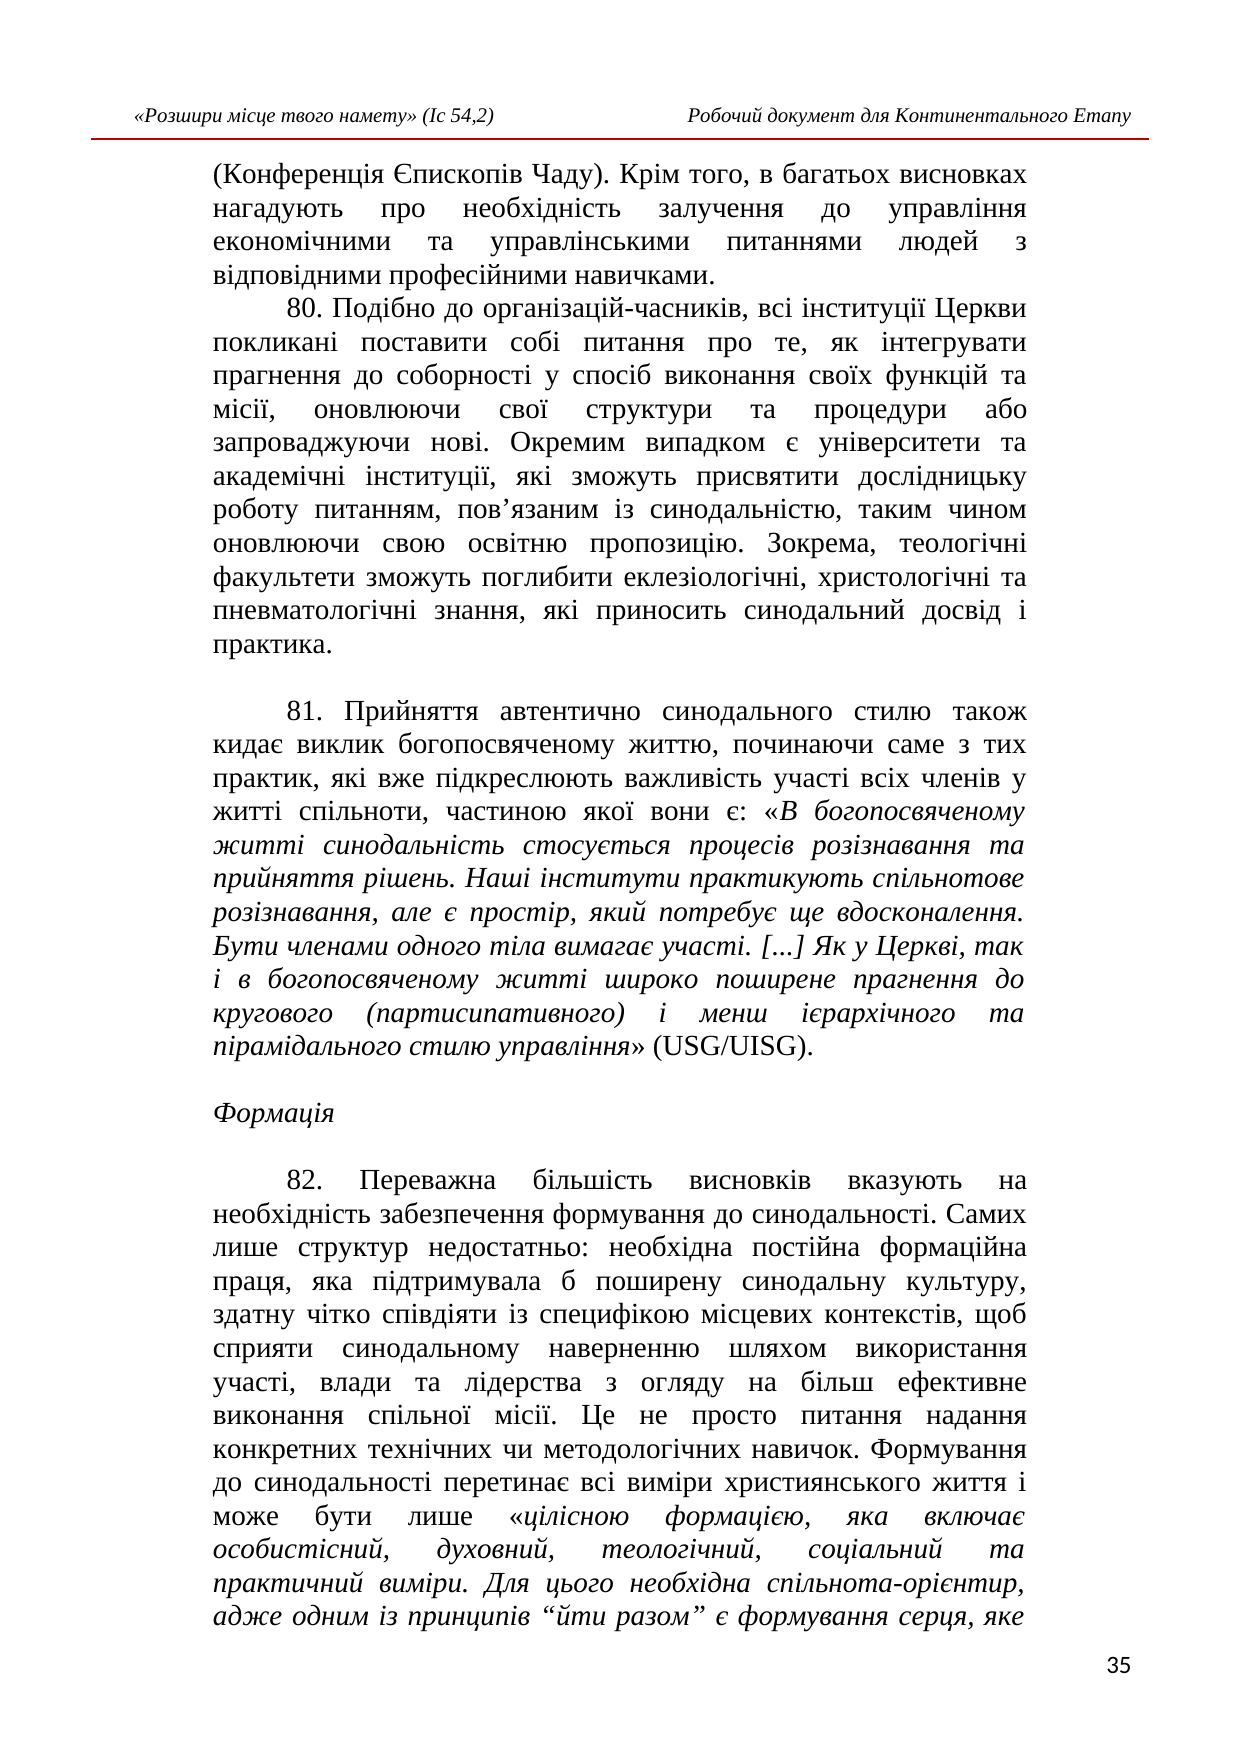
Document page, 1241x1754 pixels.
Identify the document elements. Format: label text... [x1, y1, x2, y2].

text 80. Подібно до організацій-часників, всі інституції Церкви покликані поставити собі питання про те, як інтегрувати прагнення до соборності у спосіб виконання своїх функцій та місії, оновлюючи свої структури та процедури або запроваджуючи нові. Окремим випадком є університети та академічні інституції, які зможуть присвятити дослідницьку роботу питанням, пов’язаним із синодальністю, таким чином оновлюючи свою освітню пропозицію. Зокрема, теологічні факультети зможуть поглибити еклезіологічні, христологічні та пневматологічні знання, які приносить синодальний досвід і практика. [213, 290, 1028, 659]
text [213, 1162, 1028, 1632]
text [213, 156, 1028, 290]
text Формація [213, 1095, 1028, 1129]
text 81. Прийняття автентично синодального стилю також кидає виклик богопосвяченому життю, починаючи саме з тих практик, які вже підкреслюють важливість участі всіх членів у житті спільноти, частиною якої вони є: «В богопосвяченому житті синодальність стосується процесів розізнавання та прийняття рішень. Наші інститути практикують спільнотове розізнавання, але є простір, який потребує ще вдосконалення. Бути членами одного тіла вимагає участі. [...] Як у Церкві, так і в богопосвяченому житті широко поширене прагнення до кругового (партисипативного) і менш ієрархічного та пірамідального стилю управління» (USG/UISG). [213, 693, 1028, 1062]
